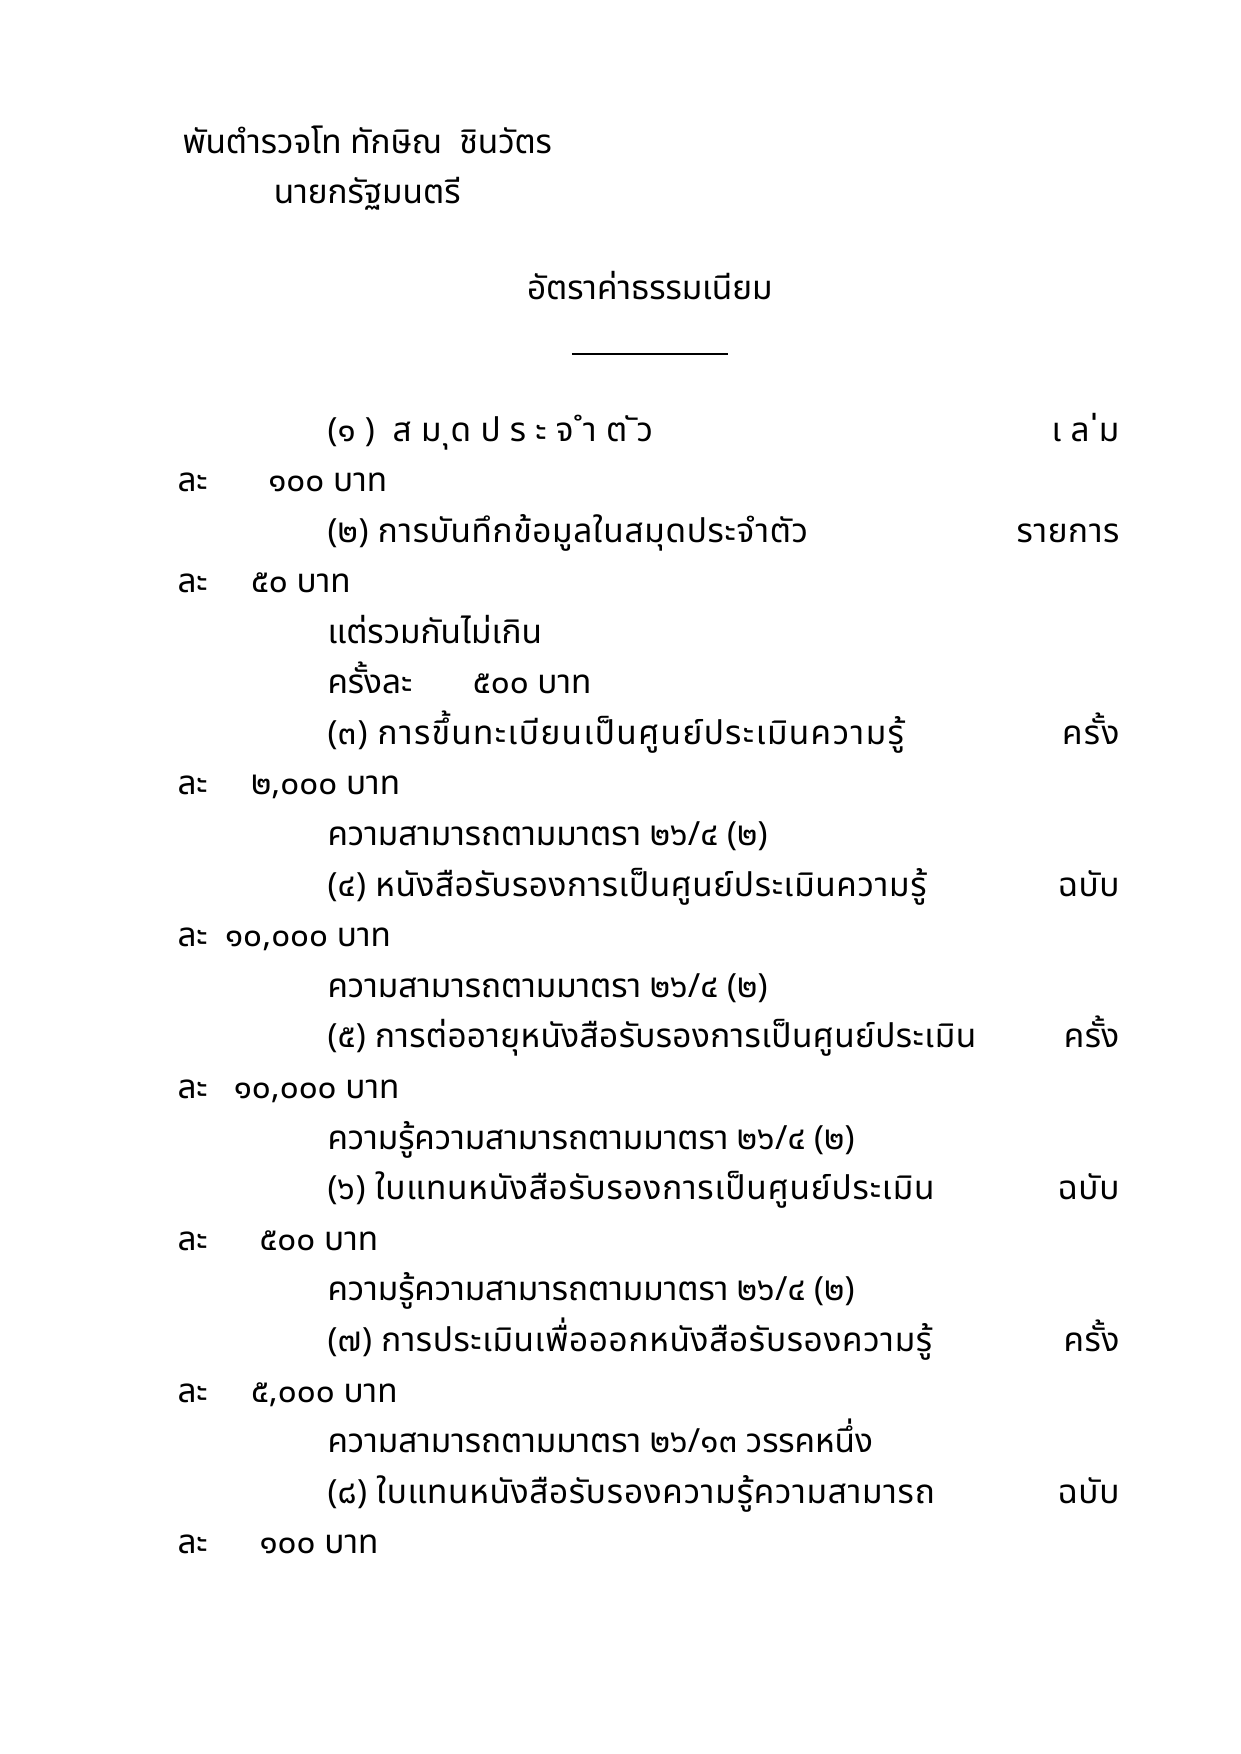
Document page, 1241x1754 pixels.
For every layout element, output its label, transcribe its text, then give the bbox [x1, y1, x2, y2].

text (๕) การต่ออายุหนังสือรับรองการเป็นศูนย์ประเมิน ครั้งละ ๑๐,๐๐๐ บาท [177, 1012, 1119, 1113]
text (๔) หนังสือรับรองการเป็นศูนย์ประเมินความรู้ ฉบับละ ๑๐,๐๐๐ บาท [177, 860, 1119, 962]
text ความสามารถตามมาตรา ๒๖/๑๓ วรรคหนึ่ง [177, 1417, 1119, 1468]
text ครั้งละ ๕๐๐ บาท [177, 658, 1119, 708]
text แต่รวมกันไม่เกิน [177, 608, 1119, 658]
text (๖) ใบแทนหนังสือรับรองการเป็นศูนย์ประเมิน ฉบับละ ๕๐๐ บาท [177, 1164, 1119, 1265]
text พันตำรวจโท ทักษิณ ชินวัตร [177, 118, 557, 168]
text อัตราค่าธรรมเนียม [177, 264, 1122, 315]
text นายกรัฐมนตรี [177, 168, 557, 219]
text (๗) การประเมินเพื่อออกหนังสือรับรองความรู้ ครั้งละ ๕,๐๐๐ บาท [177, 1316, 1119, 1417]
text (๑) สมุดประจำตัว เล่มละ ๑๐๐ บาท [177, 406, 1119, 507]
text (๒) การบันทึกข้อมูลในสมุดประจำตัว รายการละ ๕๐ บาท [177, 507, 1119, 608]
text ความสามารถตามมาตรา ๒๖/๔ (๒) [177, 962, 1119, 1012]
text (๘) ใบแทนหนังสือรับรองความรู้ความสามารถ ฉบับละ ๑๐๐ บาท [177, 1468, 1119, 1569]
text ความสามารถตามมาตรา ๒๖/๔ (๒) [177, 810, 1119, 860]
text (๓) การขึ้นทะเบียนเป็นศูนย์ประเมินความรู้ ครั้งละ ๒,๐๐๐ บาท [177, 708, 1119, 810]
text ความรู้ความสามารถตามมาตรา ๒๖/๔ (๒) [177, 1265, 1119, 1316]
text ความรู้ความสามารถตามมาตรา ๒๖/๔ (๒) [177, 1113, 1119, 1164]
